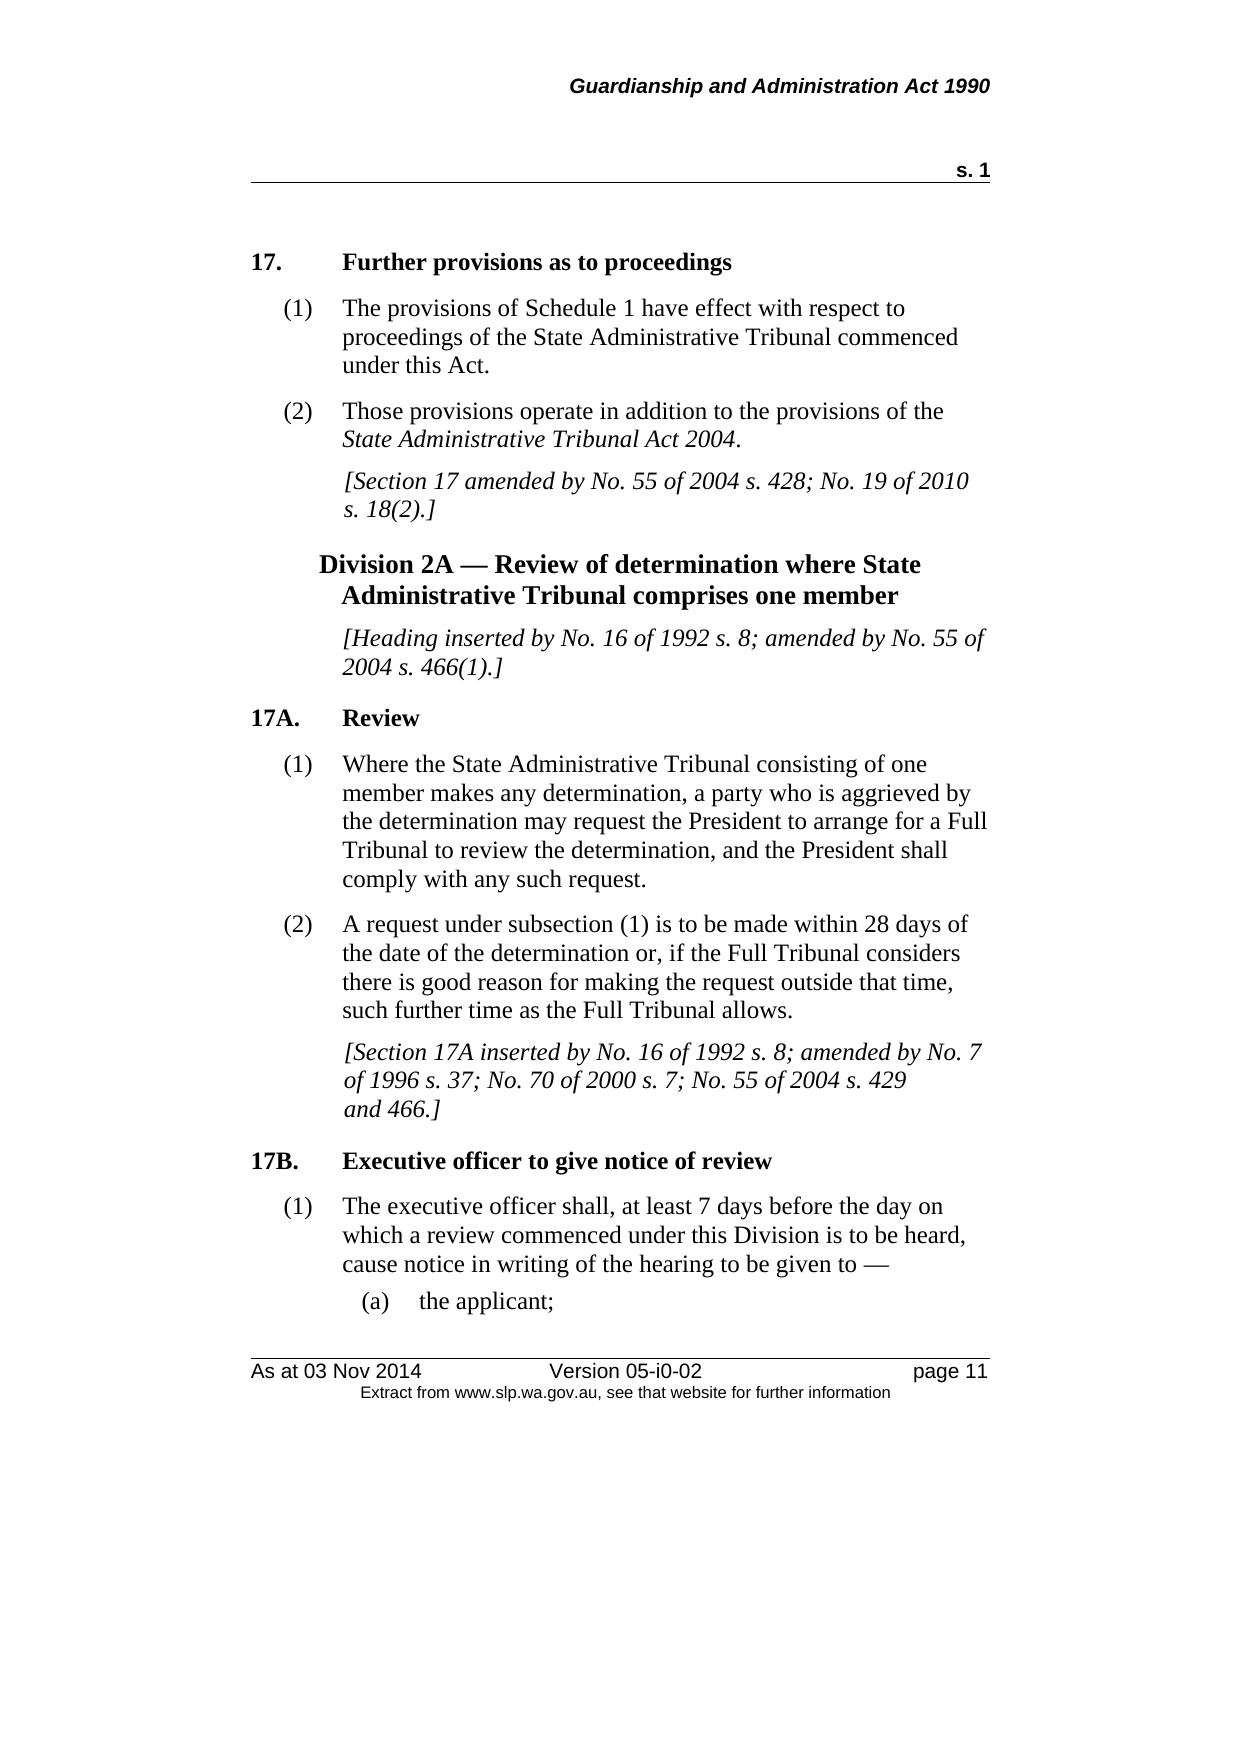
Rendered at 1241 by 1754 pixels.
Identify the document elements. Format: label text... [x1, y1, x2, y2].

subtitle [Heading inserted by No. 16 of 1992 s. 8; amended by No. 55 of 2004 s. 466(1).] [251, 623, 990, 681]
subtitle Division 2A — Review of determination where State Administrative Tribunal comprises one member [251, 548, 990, 611]
text (2) A request under subsection (1) is to be made within 28 days of the date of the determination or, if the Full Tribunal considers there is good reason for making the request outside that time, such further time as the Full Tribunal allows. [251, 909, 990, 1024]
subtitle 17. Further provisions as to proceedings [251, 247, 990, 276]
text (1) Where the State Administrative Tribunal consisting of one member makes any determination, a party who is aggrieved by the determination may request the President to arrange for a Full Tribunal to review the determination, and the President shall comply with any such request. [251, 749, 990, 893]
text [Section 17 amended by No. 55 of 2004 s. 428; No. 19 of 2010 s. 18(2).] [251, 466, 990, 523]
text (a) the applicant; [251, 1286, 990, 1315]
subtitle 17A. Review [251, 703, 990, 732]
text (2) Those provisions operate in addition to the provisions of the State Administrative Tribunal Act 2004. [251, 396, 990, 453]
subtitle 17B. Executive officer to give notice of review [251, 1146, 990, 1175]
text [Section 17A inserted by No. 16 of 1992 s. 8; amended by No. 7 of 1996 s. 37; No. 70 of 2000 s. 7; No. 55 of 2004 s. 429 and 466.] [251, 1037, 990, 1123]
text (1) The provisions of Schedule 1 have effect with respect to proceedings of the State Administrative Tribunal commenced under this Act. [251, 293, 990, 379]
text (1) The executive officer shall, at least 7 days before the day on which a review commenced under this Division is to be heard, cause notice in writing of the hearing to be given to — [251, 1191, 990, 1278]
